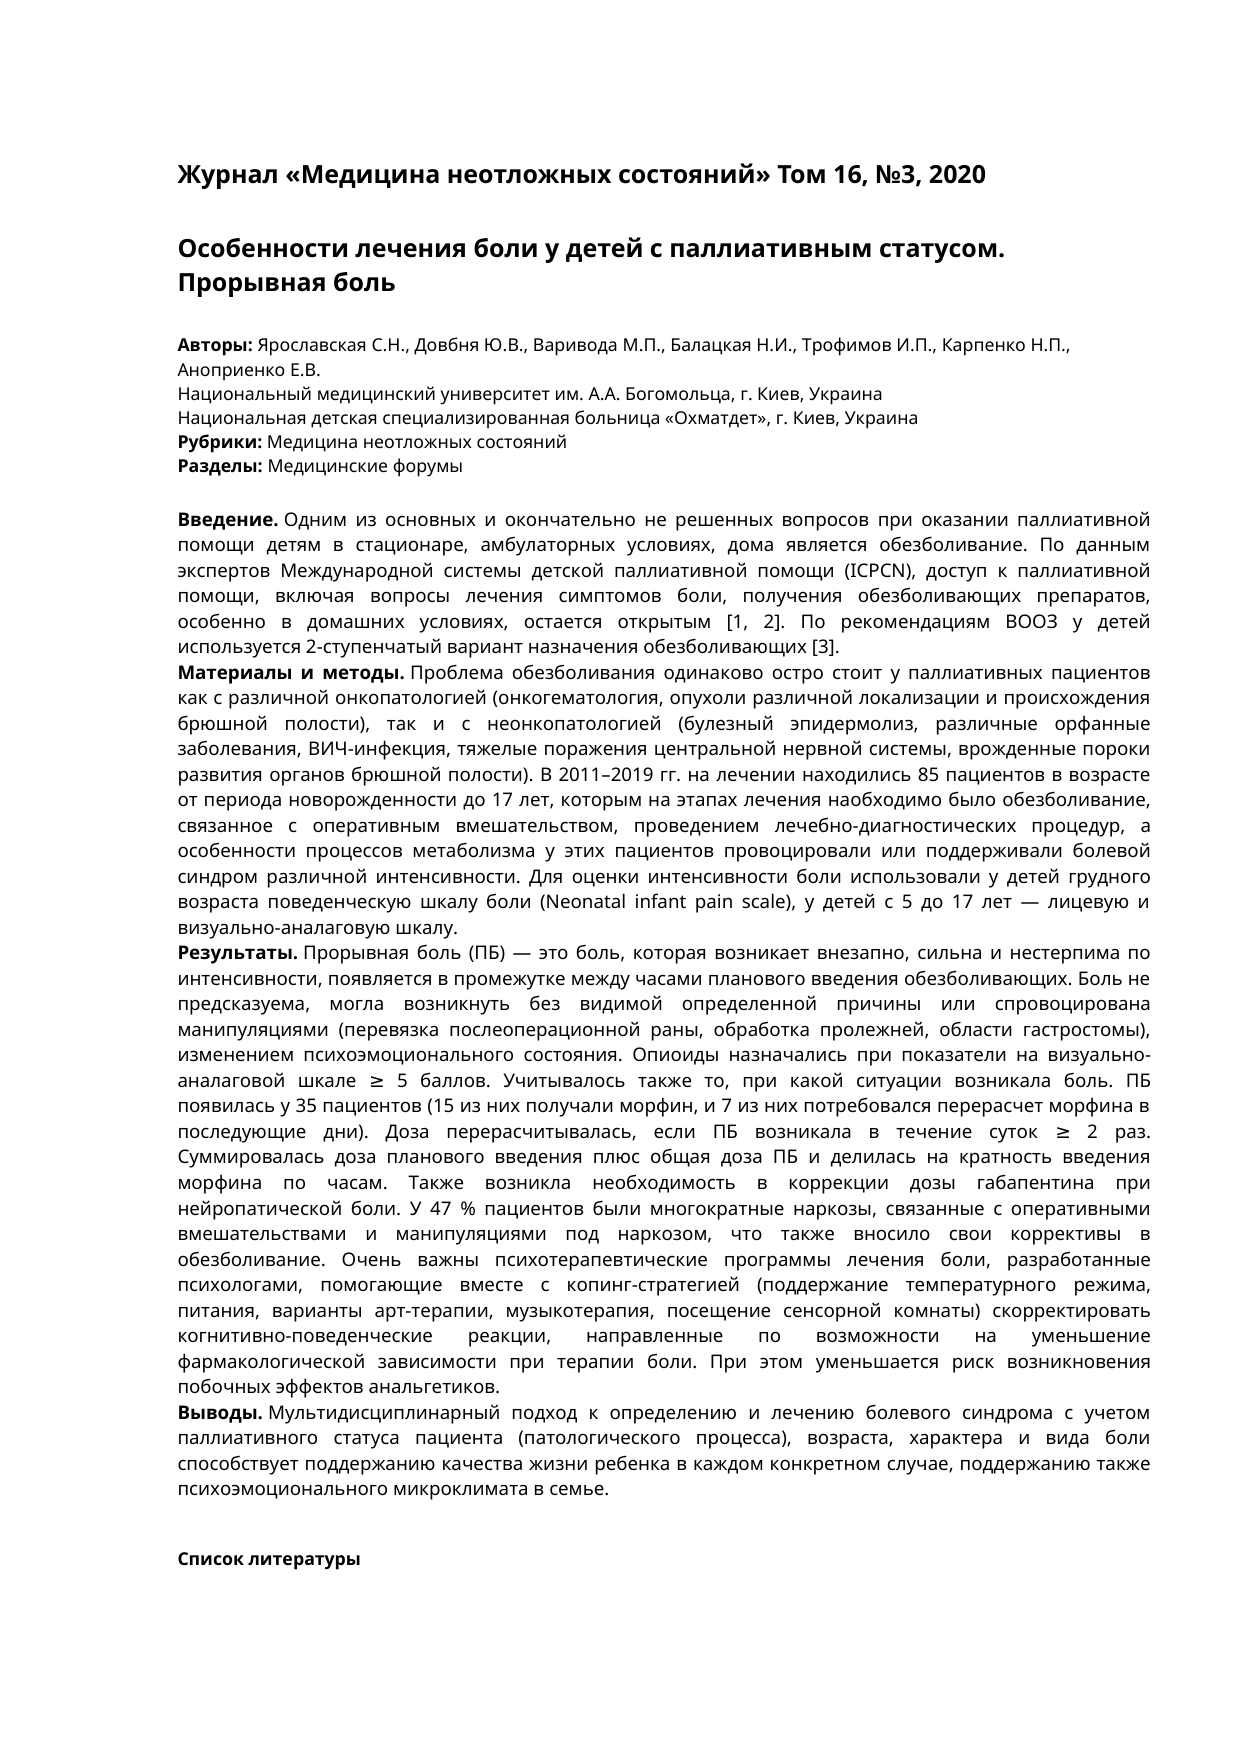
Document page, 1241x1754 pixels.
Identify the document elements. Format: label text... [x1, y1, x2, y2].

text Выводы. Мультидисциплинарный подход к определению и лечению болевого синдрома с учетом паллиативного статуса пациента (патологического процесса), возраста, характера и вида боли способствует поддержанию качества жизни ребенка в каждом конкретном случае, поддержанию также психоэмоционального микроклимата в семье. [177, 1399, 1152, 1501]
text Материалы и методы. Проблема обезболивания одинаково остро стоит у паллиативных пациентов как с различной онкопатологией (онкогематология, опухоли различной локализации и происхождения брюшной полости), так и с неонкопатологией (булезный эпидермолиз, различные орфанные заболевания, ВИЧ-инфекция, тяжелые поражения центральной нервной системы, врожденные пороки развития органов брюшной полости). В 2011–2019 гг. на лечении находились 85 пациентов в возрасте от периода новорожденности до 17 лет, которым на этапах лечения наобходимо было обезболивание, связанное с оперативным вмешательством, проведением лечебно-диагностических процедур, а особенности процессов метаболизма у этих пациентов провоцировали или поддерживали болевой синдром различной интенсивности. Для оценки интенсивности боли использовали у детей грудного возраста поведенческую шкалу боли (Neonatal infant pain scale), у детей с 5 до 17 лет — лицевую и визуально-аналаговую шкалу. [177, 659, 1152, 940]
text Результаты. Прорывная боль (ПБ) — это боль, которая возникает внезапно, сильна и нестерпима по интенсивности, появляется в промежутке между часами планового введения обезболивающих. Боль не предсказуема, могла возникнуть без видимой определенной причины или спровоцирована манипуляциями (перевязка послеоперационной раны, обработка пролежней, области гастростомы), изменением психоэмоционального состояния. Опиоиды назначались при показатели на визуально-аналаговой шкале ≥ 5 баллов. Учитывалось также то, при какой ситуации возникала боль. ПБ появилась у 35 пациентов (15 из них получали морфин, и 7 из них потребовался перерасчет морфина в последующие дни). Доза перерасчитывалась, если ПБ возникала в течение суток ≥ 2 раз. Суммировалась доза планового введения плюс общая доза ПБ и делилась на кратность введения морфина по часам. Также возникла необходимость в коррекции дозы габапентина при нейропатической боли. У 47 % пациентов были многократные наркозы, связанные с оперативными вмешательствами и манипуляциями под наркозом, что также вносило свои коррективы в обезболивание. Очень важны психотерапевтические программы лечения боли, разработанные психологами, помогающие вместе с копинг-стратегией (поддержание температурного режима, питания, варианты арт-терапии, музыкотерапия, посещение сенсорной комнаты) скорректировать когнитивно-поведенческие реакции, направленные по возможности на уменьшение фармакологической зависимости при терапии боли. При этом уменьшается риск возникновения побочных эффектов анальгетиков. [177, 940, 1152, 1399]
text Журнал «Медицина неотложных состояний» Том 16, №3, 2020 [177, 157, 1152, 191]
text Авторы: Ярославская С.Н., Довбня Ю.В., Варивода М.П., Балацкая Н.И., Трофимов И.П., Карпенко Н.П., Аноприенко Е.В. Национальный медицинский университет им. А.А. Богомольца, г. Киев, Украина Национальная детская специализированная больница «Охматдет», г. Киев, Украина Рубрики: Медицина неотложных состояний Разделы: Медицинские форумы [177, 333, 1152, 506]
text Список литературы [177, 1547, 1152, 1571]
text Особенности лечения боли у детей с паллиативным статусом. Прорывная боль [177, 230, 1152, 298]
text Введение. Одним из основных и окончательно не решенных вопросов при оказании паллиативной помощи детям в стационаре, амбулаторных условиях, дома является обезболивание. По данным экспертов Международной системы детской паллиативной помощи (ICPCN), доступ к паллиативной помощи, включая вопросы лечения симптомов боли, получения обезболивающих препаратов, особенно в домашних условиях, остается открытым [1, 2]. По рекомендациям ВООЗ у детей используется 2-ступенчатый вариант назначения обезболивающих [3]. [177, 506, 1152, 659]
